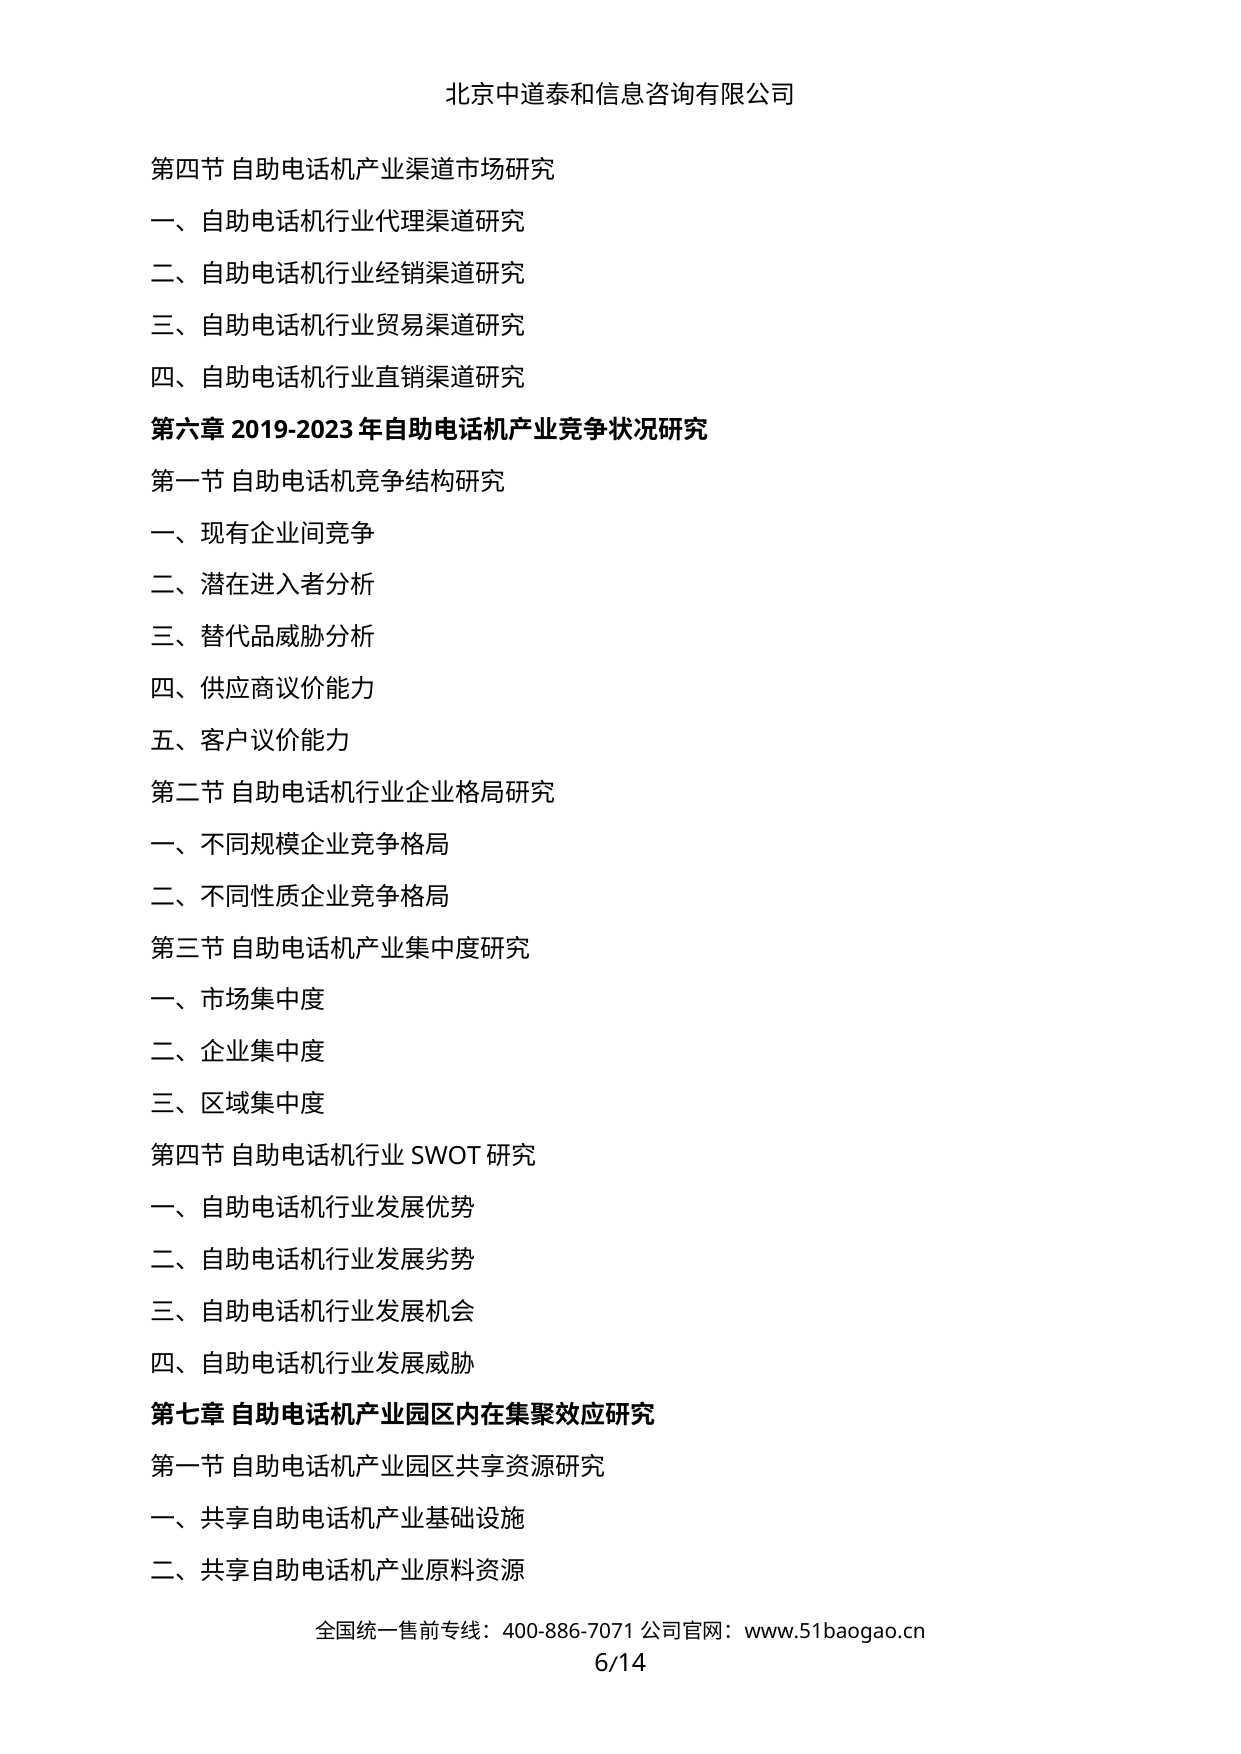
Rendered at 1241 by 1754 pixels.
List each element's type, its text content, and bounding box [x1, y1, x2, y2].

text 二、不同性质企业竞争格局 [150, 876, 1090, 912]
text 第二节 自助电话机行业企业格局研究 [150, 772, 1090, 809]
text 第三节 自助电话机产业集中度研究 [150, 928, 1090, 964]
text 二、自助电话机行业发展劣势 [150, 1239, 1090, 1276]
text 三、自助电话机行业发展机会 [150, 1291, 1090, 1327]
text 二、企业集中度 [150, 1032, 1090, 1068]
text 二、自助电话机行业经销渠道研究 [150, 254, 1090, 290]
text 一、共享自助电话机产业基础设施 [150, 1499, 1090, 1535]
text 三、替代品威胁分析 [150, 617, 1090, 653]
text 一、市场集中度 [150, 980, 1090, 1016]
text 四、供应商议价能力 [150, 669, 1090, 705]
text 三、区域集中度 [150, 1084, 1090, 1120]
text 第一节 自助电话机产业园区共享资源研究 [150, 1447, 1090, 1483]
text 第六章 2019-2023年自助电话机产业竞争状况研究 [150, 409, 1090, 446]
text 第四节 自助电话机行业SWOT研究 [150, 1136, 1090, 1172]
text 四、自助电话机行业直销渠道研究 [150, 357, 1090, 394]
text 一、自助电话机行业代理渠道研究 [150, 202, 1090, 238]
text 第一节 自助电话机竞争结构研究 [150, 461, 1090, 497]
text 四、自助电话机行业发展威胁 [150, 1343, 1090, 1379]
text 二、共享自助电话机产业原料资源 [150, 1551, 1090, 1587]
text 一、现有企业间竞争 [150, 513, 1090, 549]
text 三、自助电话机行业贸易渠道研究 [150, 306, 1090, 342]
text 五、客户议价能力 [150, 721, 1090, 757]
text 一、不同规模企业竞争格局 [150, 824, 1090, 861]
text 第四节 自助电话机产业渠道市场研究 [150, 150, 1090, 186]
text 一、自助电话机行业发展优势 [150, 1187, 1090, 1224]
text 第七章 自助电话机产业园区内在集聚效应研究 [150, 1395, 1090, 1431]
text 二、潜在进入者分析 [150, 565, 1090, 601]
